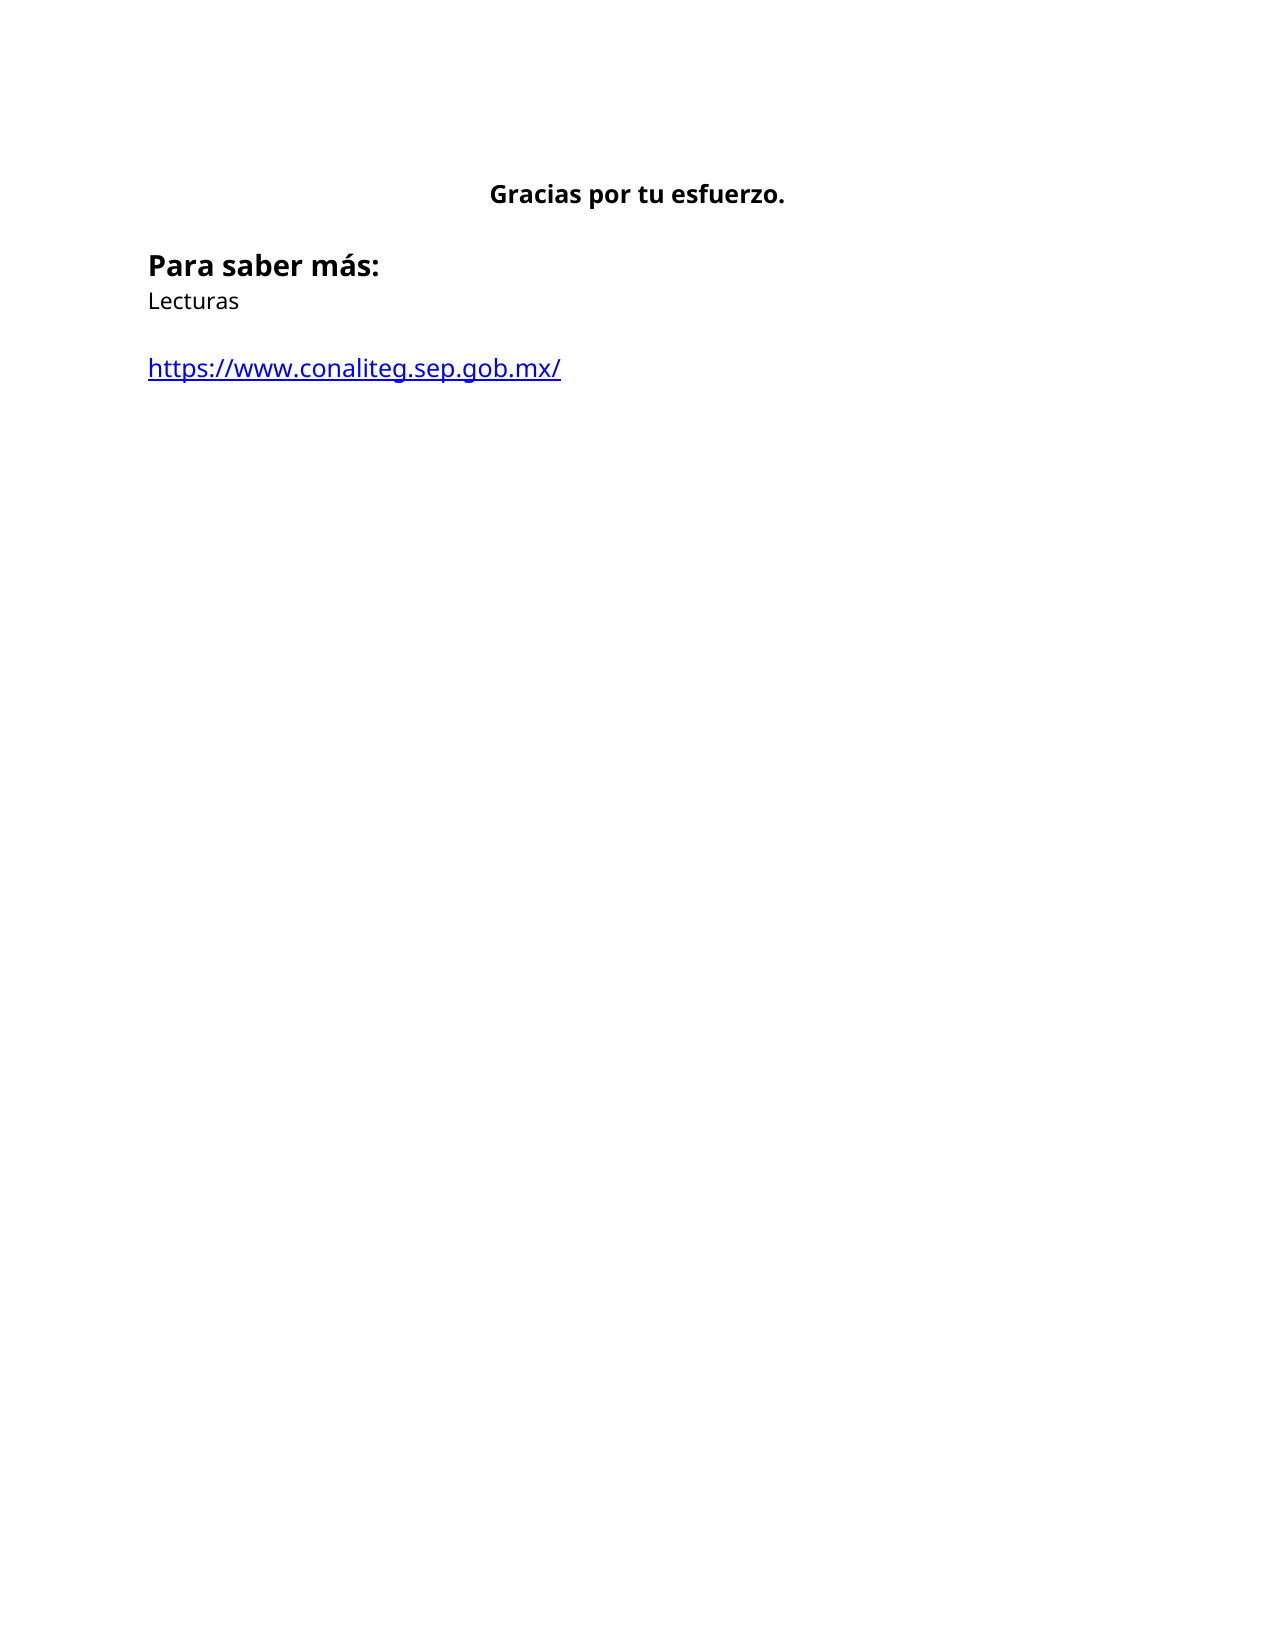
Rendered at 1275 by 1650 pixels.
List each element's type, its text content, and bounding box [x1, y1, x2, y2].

text https://www.conaliteg.sep.gob.mx/ [148, 350, 1127, 384]
text Gracias por tu esfuerzo. [148, 177, 1127, 211]
text Lecturas [148, 285, 1127, 316]
text Para saber más: [148, 245, 1127, 285]
